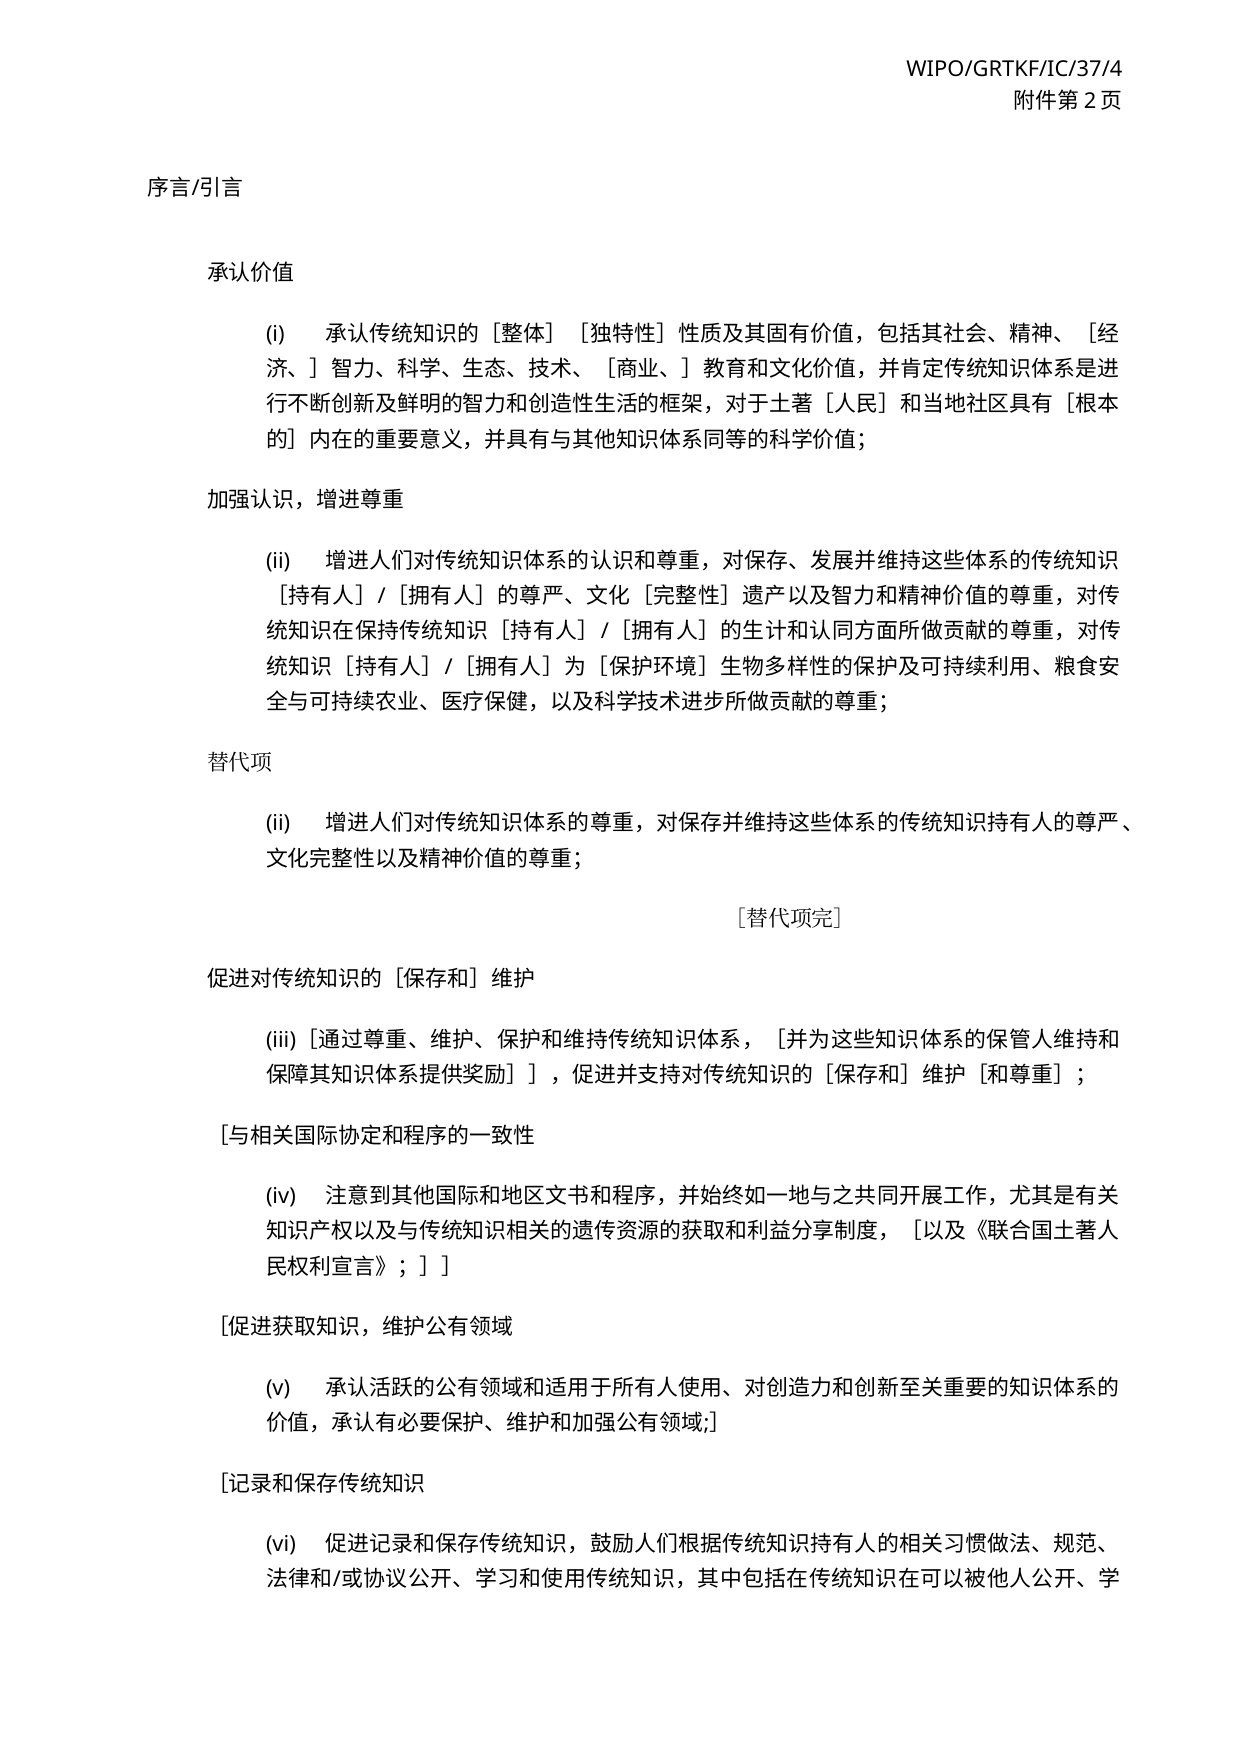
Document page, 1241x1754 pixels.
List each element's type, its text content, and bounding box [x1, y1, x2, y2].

text 替代项 [207, 741, 1122, 776]
text 序言/引言 [148, 166, 1122, 201]
text (iii)［通过尊重、维护、保护和维持传统知识体系，［并为这些知识体系的保管人维持和保障其知识体系提供奖励］］，促进并支持对传统知识的［保存和］维护［和尊重］； [266, 1018, 1122, 1089]
text ［替代项完］ [724, 897, 1122, 933]
text (ii) 增进人们对传统知识体系的尊重，对保存并维持这些体系的传统知识持有人的尊严、文化完整性以及精神价值的尊重； [266, 801, 1122, 872]
text 承认价值 [207, 251, 1122, 287]
text 促进对传统知识的［保存和］维护 [207, 958, 1122, 993]
text ［记录和保存传统知识 [207, 1462, 1122, 1497]
text (v) 承认活跃的公有领域和适用于所有人使用、对创造力和创新至关重要的知识体系的价值，承认有必要保护、维护和加强公有领域;］ [266, 1366, 1122, 1437]
text 加强认识，增进尊重 [207, 478, 1122, 514]
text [266, 1522, 1122, 1593]
text ［与相关国际协定和程序的一致性 [207, 1114, 1122, 1149]
text ［促进获取知识，维护公有领域 [207, 1306, 1122, 1341]
text (iv) 注意到其他国际和地区文书和程序，并始终如一地与之共同开展工作，尤其是有关知识产权以及与传统知识相关的遗传资源的获取和利益分享制度，［以及《联合国土著人民权利宣言》；］］ [266, 1174, 1122, 1281]
text (i) 承认传统知识的［整体］［独特性］性质及其固有价值，包括其社会、精神、［经济、］智力、科学、生态、技术、［商业、］教育和文化价值，并肯定传统知识体系是进行不断创新及鲜明的智力和创造性生活的框架，对于土著［人民］和当地社区具有［根本的］内在的重要意义，并具有与其他知识体系同等的科学价值； [266, 312, 1122, 453]
text (ii) 增进人们对传统知识体系的认识和尊重，对保存、发展并维持这些体系的传统知识［持有人］/［拥有人］的尊严、文化［完整性］遗产以及智力和精神价值的尊重，对传统知识在保持传统知识［持有人］/［拥有人］的生计和认同方面所做贡献的尊重，对传统知识［持有人］/［拥有人］为［保护环境］生物多样性的保护及可持续利用、粮食安全与可持续农业、医疗保健，以及科学技术进步所做贡献的尊重； [266, 539, 1122, 716]
